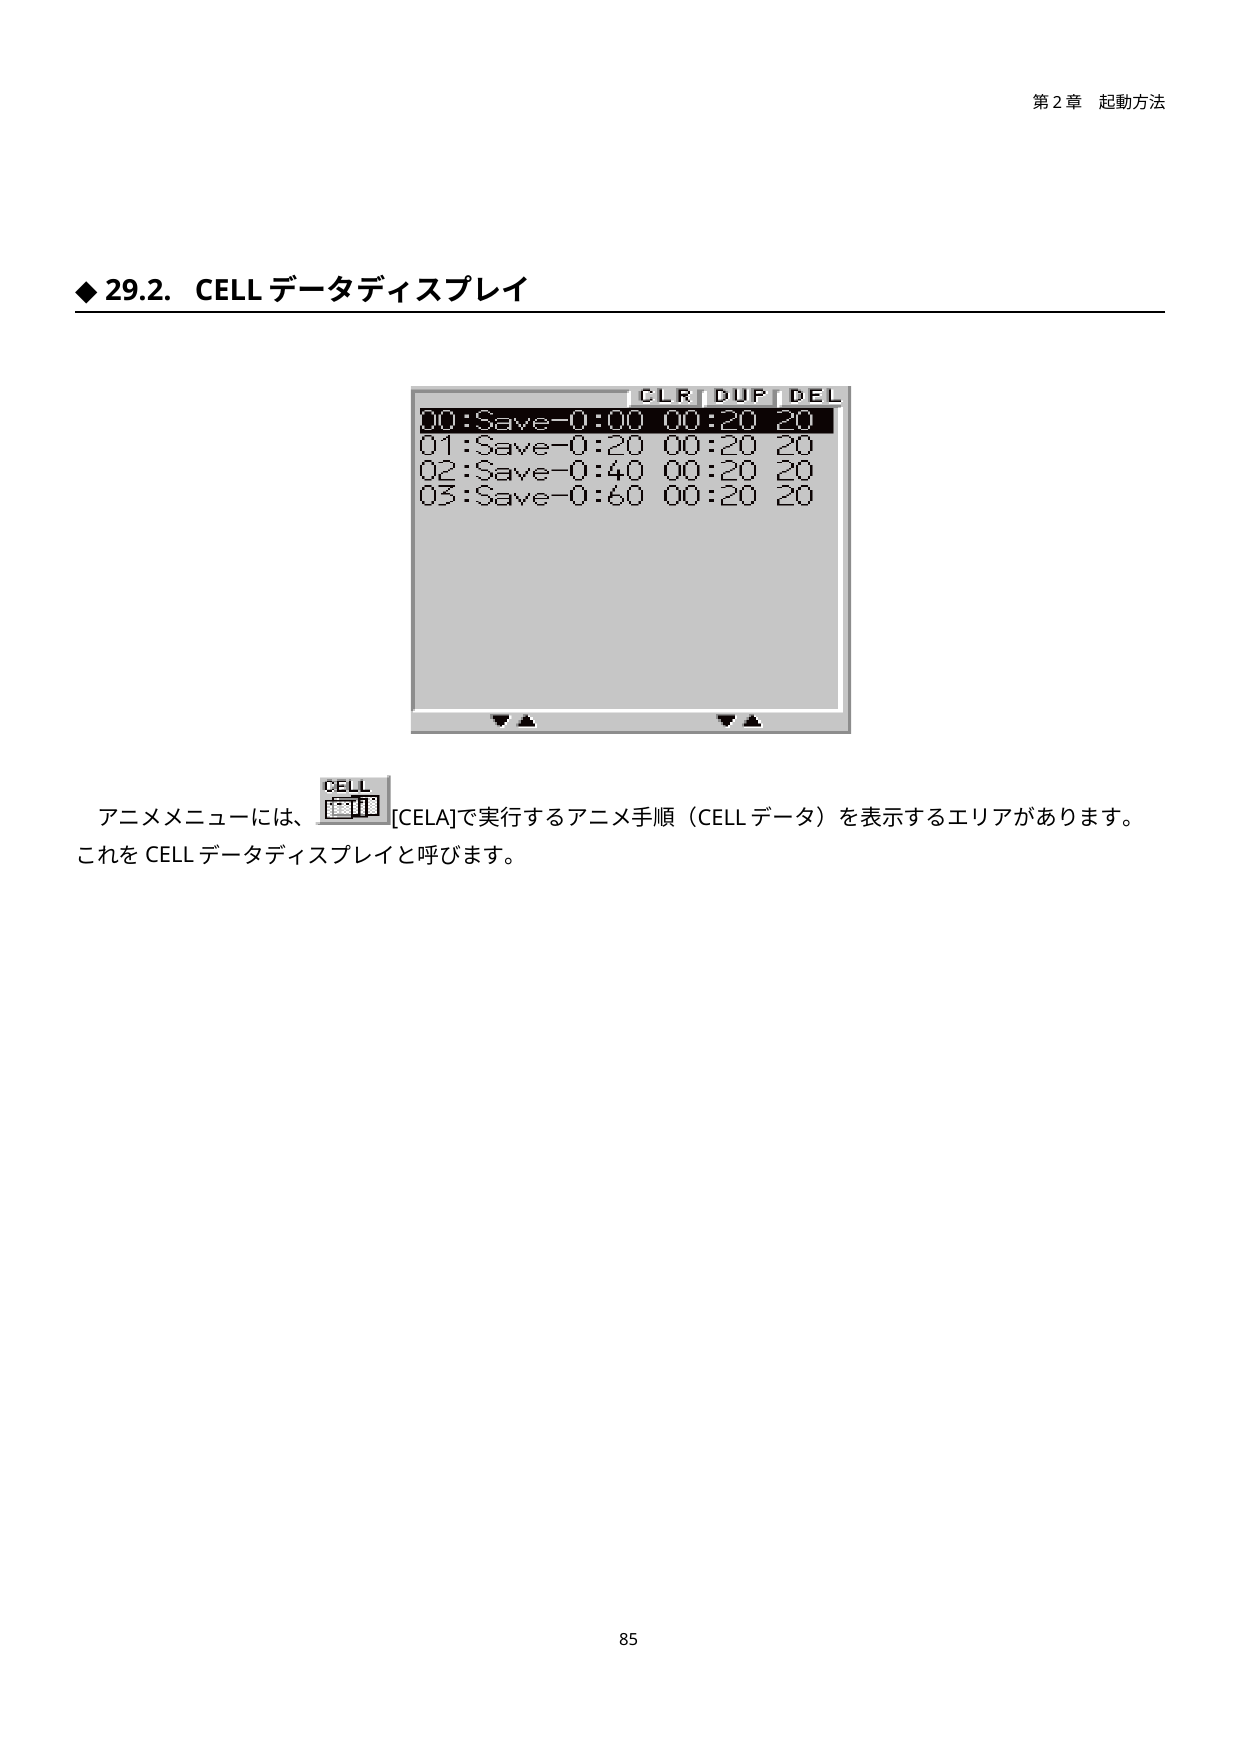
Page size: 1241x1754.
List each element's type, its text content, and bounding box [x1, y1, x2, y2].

picture [315, 775, 391, 825]
subtitle CELLデータディスプレイ [75, 267, 1165, 311]
picture [410, 386, 852, 734]
text アニメメニューには、[CELA]で実行するアニメ手順（CELLデータ）を表示するエリアがあります。これをCELLデータディスプレイと呼びます。 [75, 775, 1165, 869]
